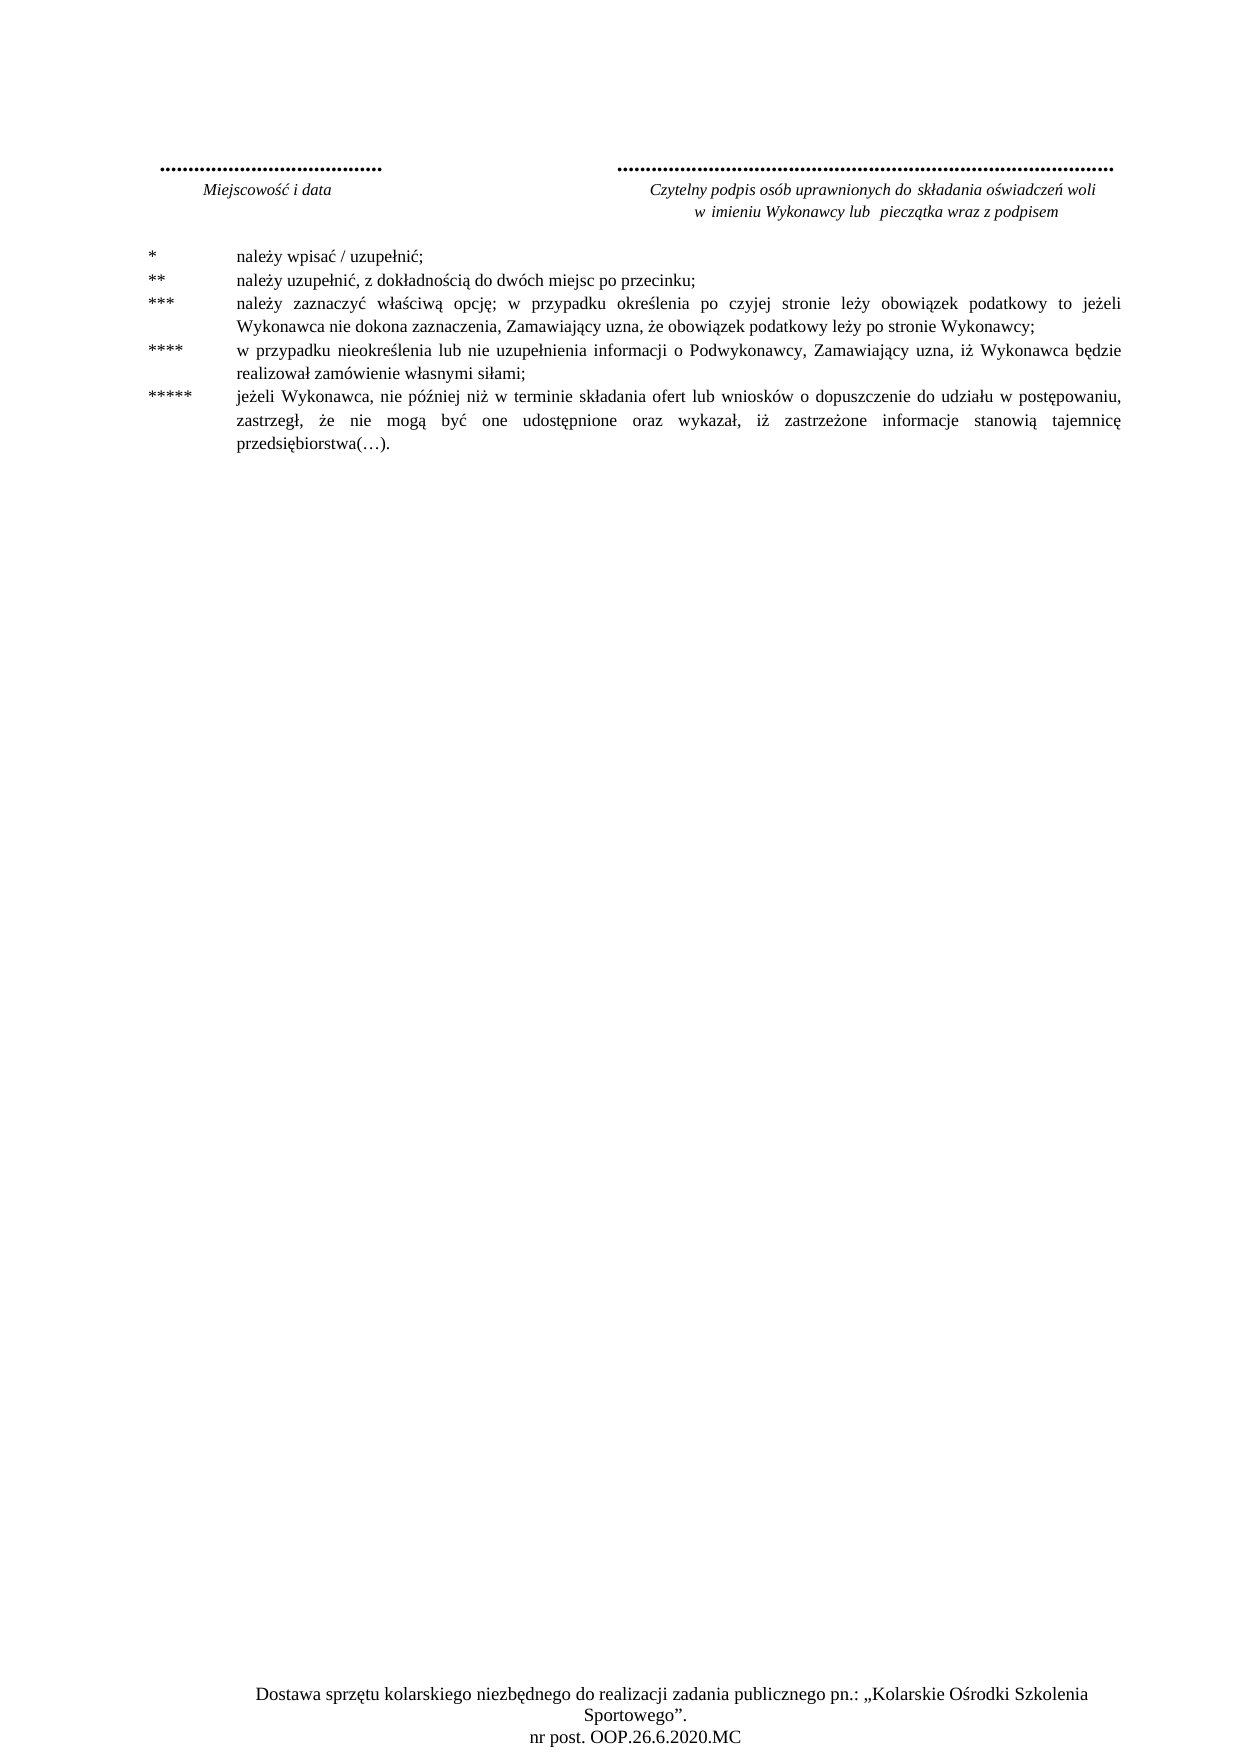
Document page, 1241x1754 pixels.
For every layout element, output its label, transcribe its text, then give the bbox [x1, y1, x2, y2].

text w imieniu Wykonawcy lub pieczątka wraz z podpisem [694, 202, 1123, 221]
text *** należy zaznaczyć właściwą opcję; w przypadku określenia po czyjej stronie leży obowiązek podatkowy to jeżeli Wykonawca nie dokona zaznaczenia, Zamawiający uzna, że obowiązek podatkowy leży po stronie Wykonawcy; [148, 293, 1123, 336]
text ....................................... ....................................................................................... [148, 150, 1123, 176]
text **** w przypadku nieokreślenia lub nie uzupełnienia informacji o Podwykonawcy, Zamawiający uzna, iż Wykonawca będzie realizował zamówienie własnymi siłami; [148, 339, 1123, 383]
text * należy wpisać / uzupełnić; [148, 246, 1123, 266]
text ***** jeżeli Wykonawca, nie później niż w terminie składania ofert lub wniosków o dopuszczenie do udziału w postępowaniu, zastrzegł, że nie mogą być one udostępnione oraz wykazał, iż zastrzeżone informacje stanowią tajemnicę przedsiębiorstwa(…). [148, 386, 1123, 453]
text Miejscowość i data Czytelny podpis osób uprawnionych do składania oświadczeń woli [178, 180, 1123, 199]
text ** należy uzupełnić, z dokładnością do dwóch miejsc po przecinku; [148, 269, 1123, 290]
